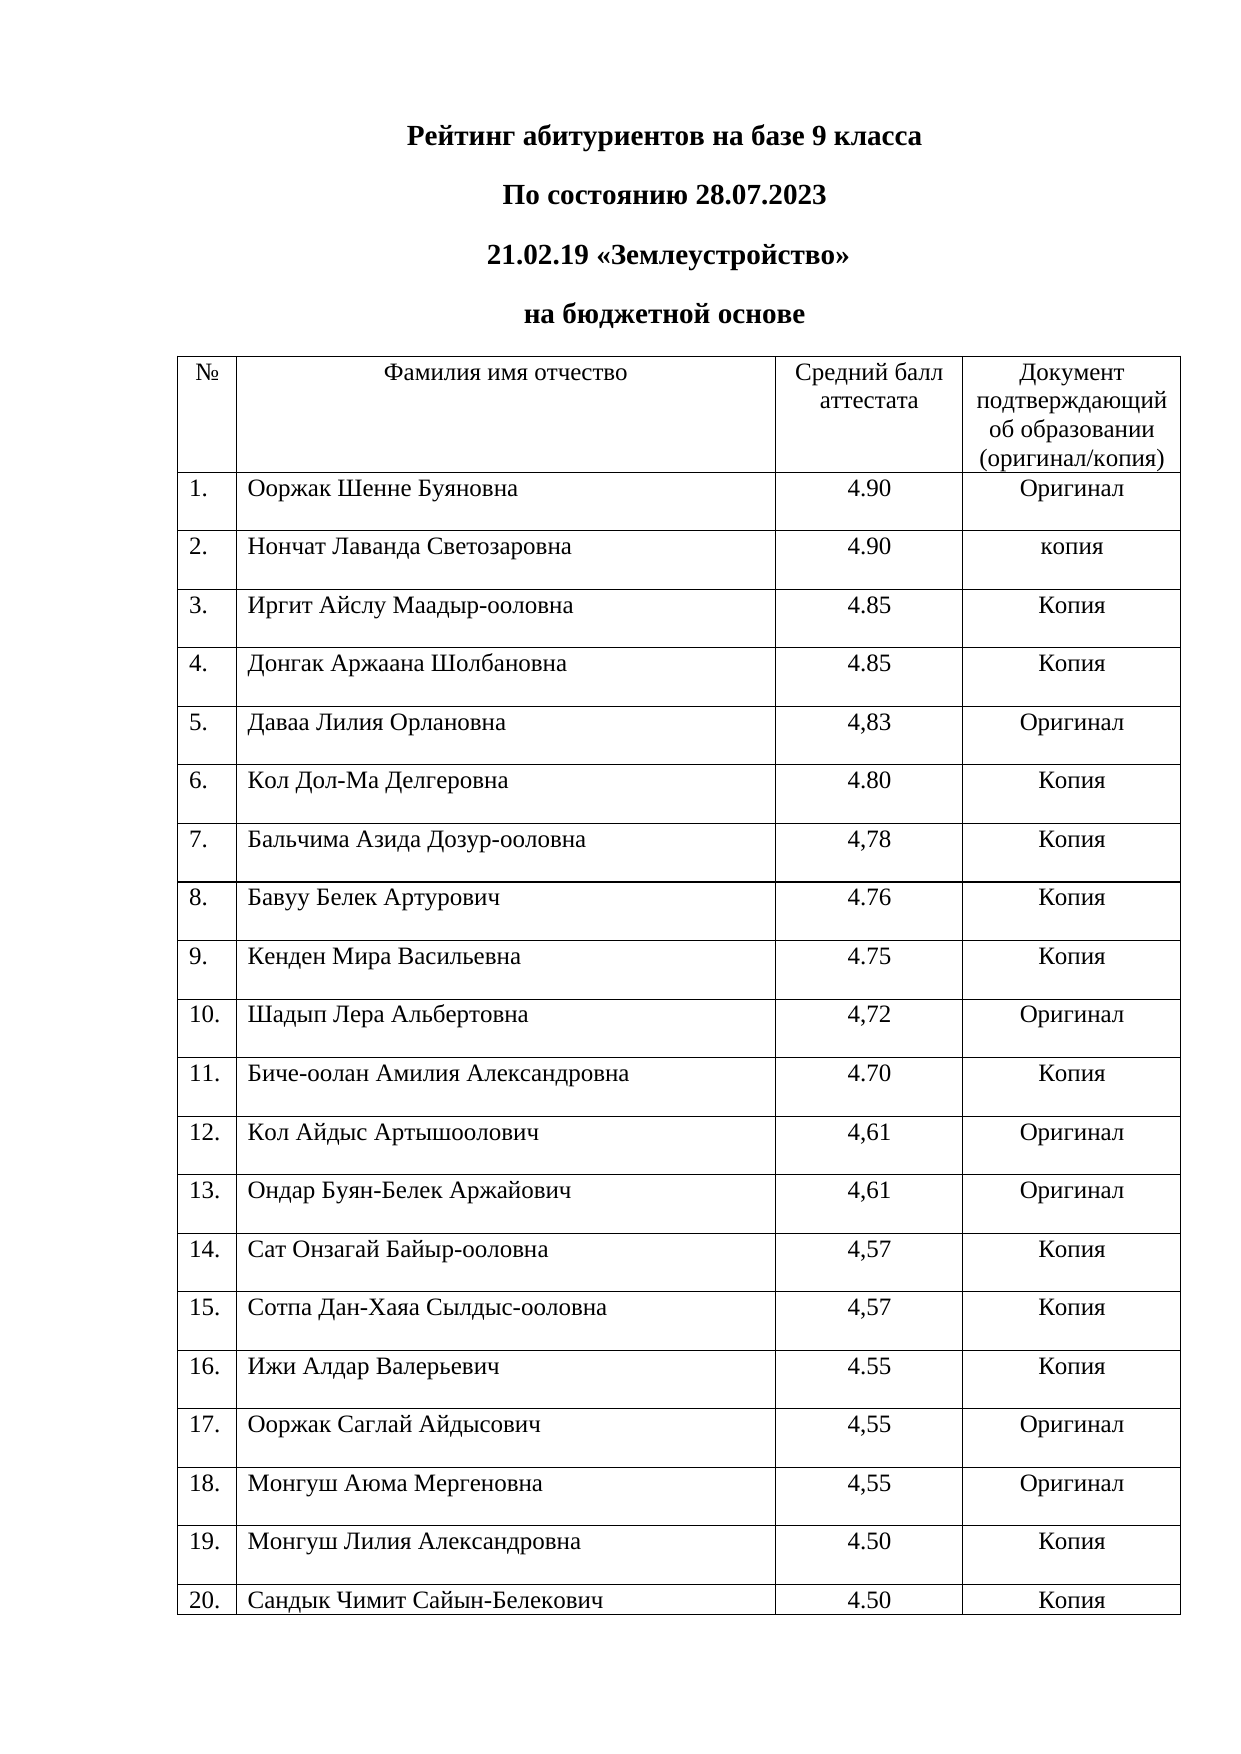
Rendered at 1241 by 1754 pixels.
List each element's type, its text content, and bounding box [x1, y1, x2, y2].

table_cell 4,55 [776, 1409, 962, 1467]
table_cell 4,83 [776, 707, 962, 764]
table_cell 4,61 [776, 1175, 962, 1233]
table_cell Монгуш Лилия Александровна [237, 1526, 775, 1584]
table_cell 4.90 [776, 473, 962, 530]
table_cell Оригинал [963, 1175, 1180, 1233]
table_header Фамилия имя отчество [237, 357, 775, 472]
table_cell Кол Айдыс Артышоолович [237, 1117, 775, 1174]
table_cell [178, 1585, 236, 1614]
table_cell Донгак Аржаана Шолбановна [237, 648, 775, 706]
table_cell Бальчима Азида Дозур-ооловна [237, 824, 775, 881]
table_cell Сат Онзагай Байыр-ооловна [237, 1234, 775, 1291]
table_cell Ижи Алдар Валерьевич [237, 1351, 775, 1408]
table_cell 4.76 [776, 883, 962, 940]
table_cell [237, 1585, 775, 1614]
table_cell 4,57 [776, 1292, 962, 1350]
table_cell копия [963, 531, 1180, 589]
text Рейтинг абитуриентов на базе 9 класса [177, 118, 1152, 152]
table_cell Оригинал [963, 1000, 1180, 1057]
table_cell 4,55 [776, 1468, 962, 1525]
table_cell Оригинал [963, 1117, 1180, 1174]
table_cell Оригинал [963, 1409, 1180, 1467]
table_cell Шадып Лера Альбертовна [237, 1000, 775, 1057]
table_cell 4,57 [776, 1234, 962, 1291]
table_cell 4,61 [776, 1117, 962, 1174]
table_cell [178, 1000, 236, 1057]
table_cell [178, 941, 236, 998]
table_cell 4.70 [776, 1058, 962, 1116]
table_cell Ондар Буян-Белек Аржайович [237, 1175, 775, 1233]
table_cell 4.75 [776, 941, 962, 998]
table_header Средний балл аттестата [776, 357, 962, 472]
table_cell [178, 707, 236, 764]
table_cell Копия [963, 824, 1180, 881]
table_cell [178, 1468, 236, 1525]
text По состоянию 28.07.2023 [177, 177, 1152, 211]
table_cell 4.85 [776, 590, 962, 647]
table_cell [178, 765, 236, 823]
table_cell [178, 1409, 236, 1467]
table_cell [178, 648, 236, 706]
table_cell Копия [963, 941, 1180, 998]
table_cell 4.85 [776, 648, 962, 706]
table_cell [178, 590, 236, 647]
table_cell [178, 1175, 236, 1233]
table_cell Ооржак Саглай Айдысович [237, 1409, 775, 1467]
table_cell 4.80 [776, 765, 962, 823]
table_cell Ооржак Шенне Буяновна [237, 473, 775, 530]
table_cell [178, 824, 236, 881]
table_cell Нончат Лаванда Светозаровна [237, 531, 775, 589]
table_cell 4.55 [776, 1351, 962, 1408]
text 21.02.19 «Землеустройство» [177, 237, 1152, 270]
table_cell Сотпа Дан-Хаяа Сылдыс-ооловна [237, 1292, 775, 1350]
table_cell Биче-оолан Амилия Александровна [237, 1058, 775, 1116]
table_cell Кенден Мира Васильевна [237, 941, 775, 998]
table_cell Копия [963, 1526, 1180, 1584]
table_cell Оригинал [963, 473, 1180, 530]
table_cell [178, 531, 236, 589]
table_cell Иргит Айслу Маадыр-ооловна [237, 590, 775, 647]
table_cell [178, 1117, 236, 1174]
table_cell 4,72 [776, 1000, 962, 1057]
table_cell Копия [963, 648, 1180, 706]
table_header Документ подтверждающий об образовании (оригинал/копия) [963, 357, 1180, 472]
table_cell Оригинал [963, 1468, 1180, 1525]
table_cell [178, 1292, 236, 1350]
table_cell 4.90 [776, 531, 962, 589]
table_cell Копия [963, 765, 1180, 823]
table_cell Кол Дол-Ма Делгеровна [237, 765, 775, 823]
table_cell Копия [963, 883, 1180, 940]
table_cell 4,78 [776, 824, 962, 881]
table_cell Копия [963, 1234, 1180, 1291]
text на бюджетной основе [177, 296, 1152, 330]
table_cell Копия [963, 590, 1180, 647]
table_cell [178, 1058, 236, 1116]
table_header № [178, 357, 236, 472]
table_cell Копия [963, 1292, 1180, 1350]
table_cell [178, 1234, 236, 1291]
table_cell Копия [963, 1585, 1180, 1614]
table_cell Даваа Лилия Орлановна [237, 707, 775, 764]
table_cell [178, 1526, 236, 1584]
table_cell [178, 883, 236, 940]
table_cell Бавуу Белек Артурович [237, 883, 775, 940]
table_cell [178, 473, 236, 530]
table_cell [178, 1351, 236, 1408]
table_cell 4.50 [776, 1585, 962, 1614]
table_cell Копия [963, 1058, 1180, 1116]
table_cell Оригинал [963, 707, 1180, 764]
table_cell 4.50 [776, 1526, 962, 1584]
table_cell Копия [963, 1351, 1180, 1408]
table_cell Монгуш Аюма Мергеновна [237, 1468, 775, 1525]
